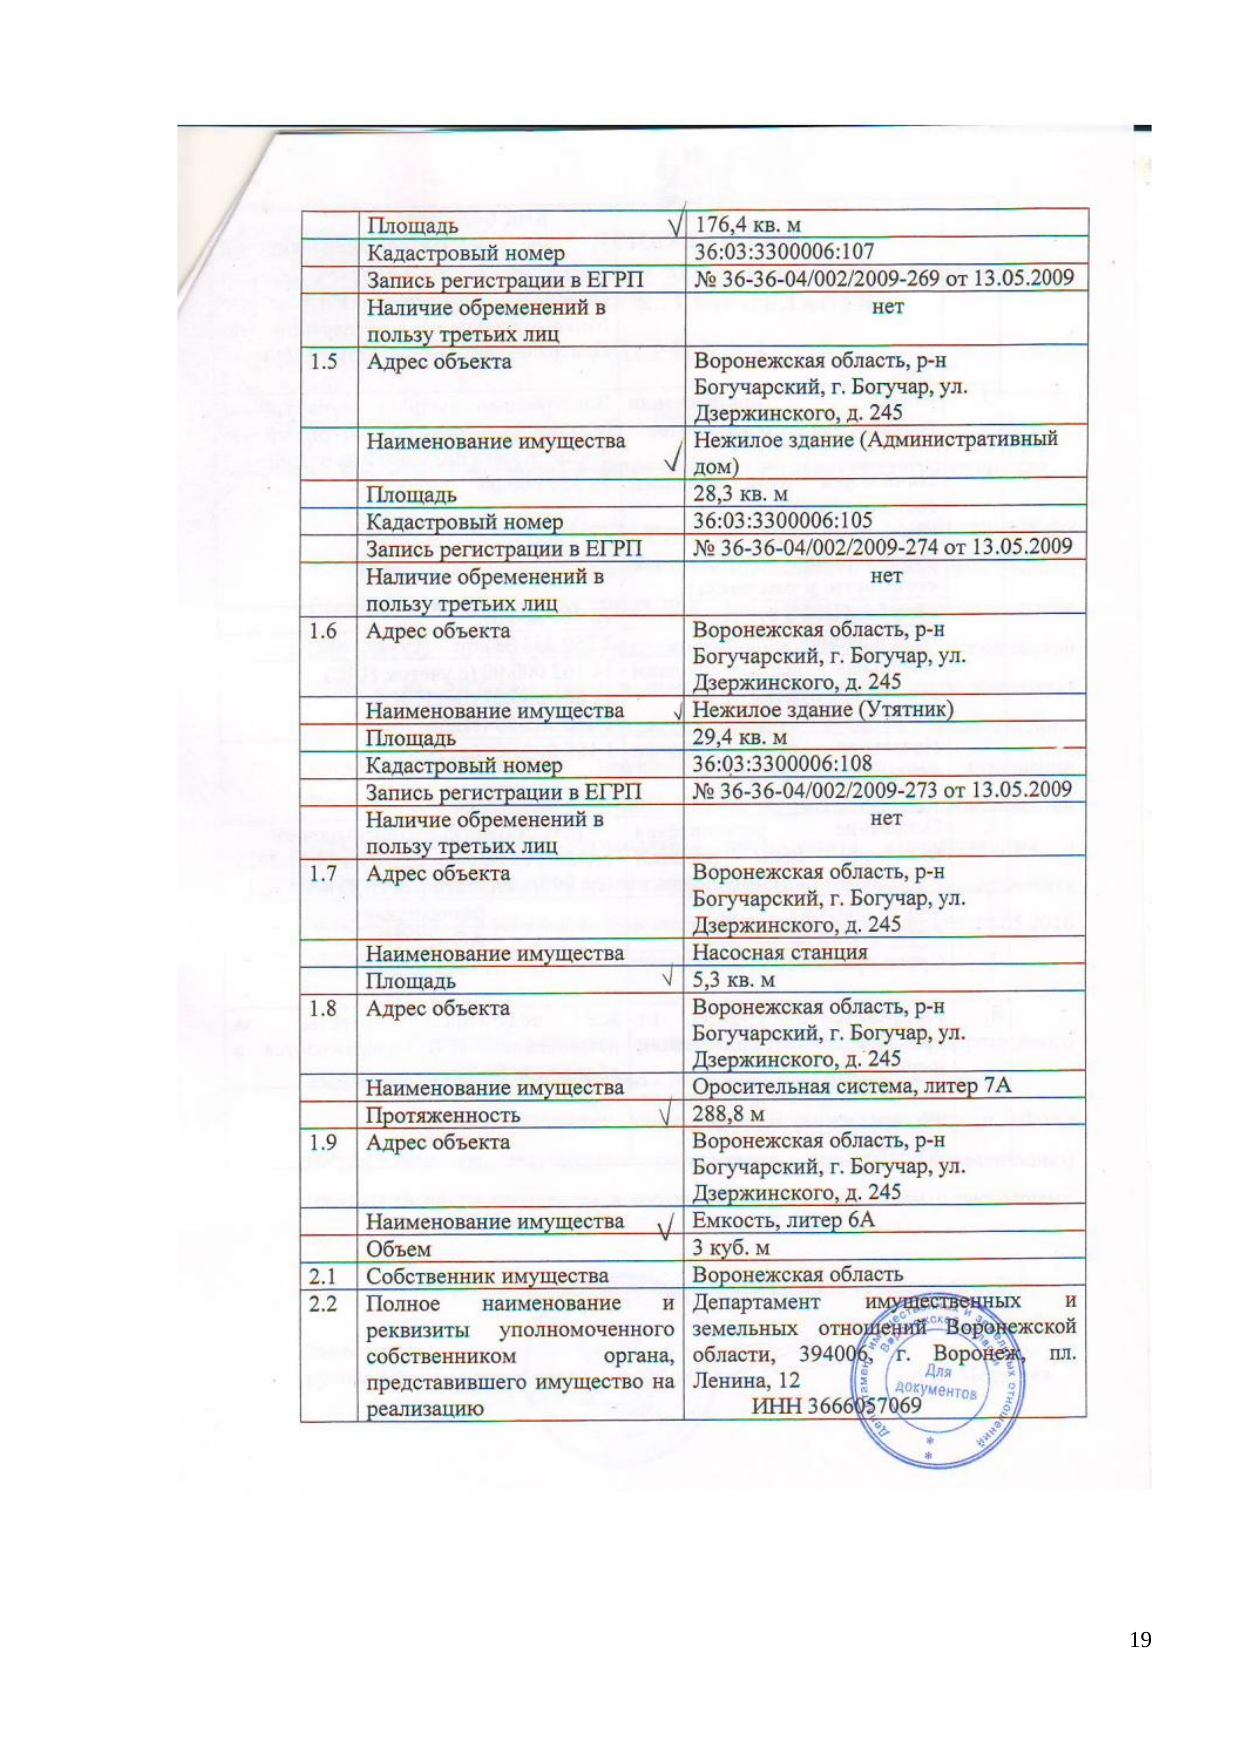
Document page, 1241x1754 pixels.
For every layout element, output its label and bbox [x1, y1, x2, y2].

picture [177, 118, 1152, 1497]
